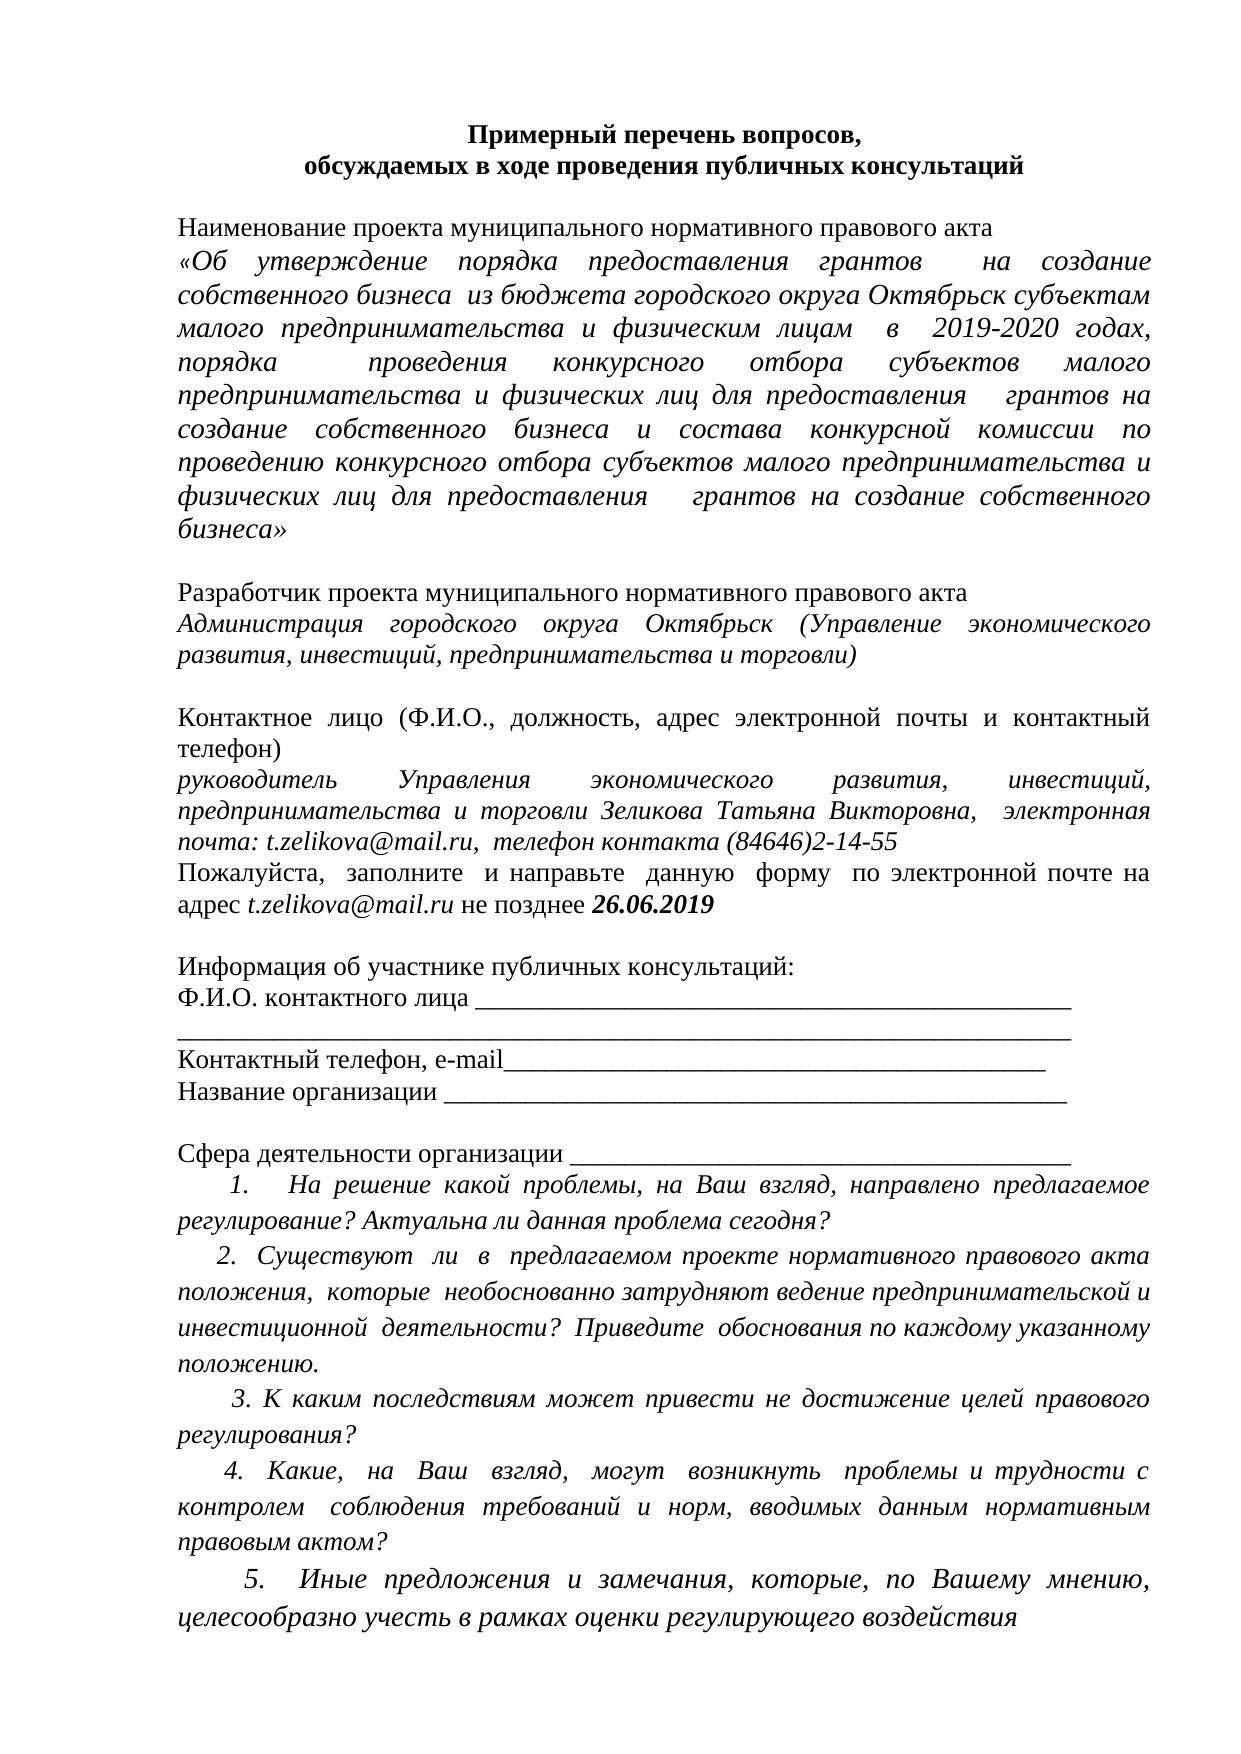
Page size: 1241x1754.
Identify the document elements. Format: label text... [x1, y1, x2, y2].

list «Об утверждение порядка предоставления грантов на создание собственного бизнеса из бюджета городского округа Октябрьск субъектам малого предпринимательства и физическим лицам в 2019-2020 годах, порядка проведения конкурсного отбора субъектов малого предпринимательства и физических лиц для предоставления грантов на создание собственного бизнеса и состава конкурсной комиссии по проведению конкурсного отбора субъектов малого предпринимательства и физических лиц для предоставления грантов на создание собственного бизнеса» [177, 243, 1152, 545]
text __________________________________________________________________ [177, 1012, 1152, 1043]
text Контактный телефон, e-mail________________________________________ [177, 1043, 1152, 1074]
text Информация об участнике публичных консультаций: [177, 950, 1152, 981]
text Примерный перечень вопросов, [177, 118, 1152, 149]
text Пожалуйста, заполните и направьте данную форму по электронной почте на адрес t.zelikova@mail.ru не позднее 26.06.2019 [177, 857, 1152, 919]
text 1. На решение какой проблемы, на Ваш взгляд, направлено предлагаемое регулирование? Актуальна ли данная проблема сегодня? [177, 1168, 1152, 1235]
text руководитель Управления экономического развития, инвестиций, предпринимательства и торговли Зеликова Татьяна Викторовна, электронная почта: t.zelikova@mail.ru, телефон контакта (84646)2-14-55 [177, 763, 1152, 857]
text 3. К каким последствиям может привести не достижение целей правового регулирования? [177, 1382, 1152, 1449]
text Сфера деятельности организации _____________________________________ [177, 1137, 1152, 1168]
text Администрация городского округа Октябрьск (Управление экономического развития, инвестиций, предпринимательства и торговли) [177, 607, 1152, 670]
text 5. Иные предложения и замечания, которые, по Вашему мнению, целесообразно учесть в рамках оценки регулирующего воздействия [177, 1561, 1152, 1633]
text Разработчик проекта муниципального нормативного правового акта [177, 576, 1152, 607]
text Наименование проекта муниципального нормативного правового акта [177, 212, 1152, 243]
text Контактное лицо (Ф.И.О., должность, адрес электронной почты и контактный телефон) [177, 701, 1152, 763]
text Ф.И.О. контактного лица ____________________________________________ [177, 981, 1152, 1012]
text 4. Какие, на Ваш взгляд, могут возникнуть проблемы и трудности с контролем соблюдения требований и норм, вводимых данным нормативным правовым актом? [177, 1454, 1152, 1556]
text 2. Существуют ли в предлагаемом проекте нормативного правового акта положения, которые необоснованно затрудняют ведение предпринимательской и инвестиционной деятельности? Приведите обоснования по каждому указанному положению. [177, 1239, 1152, 1378]
text обсуждаемых в ходе проведения публичных консультаций [177, 149, 1152, 180]
text Название организации ______________________________________________ [177, 1074, 1152, 1106]
